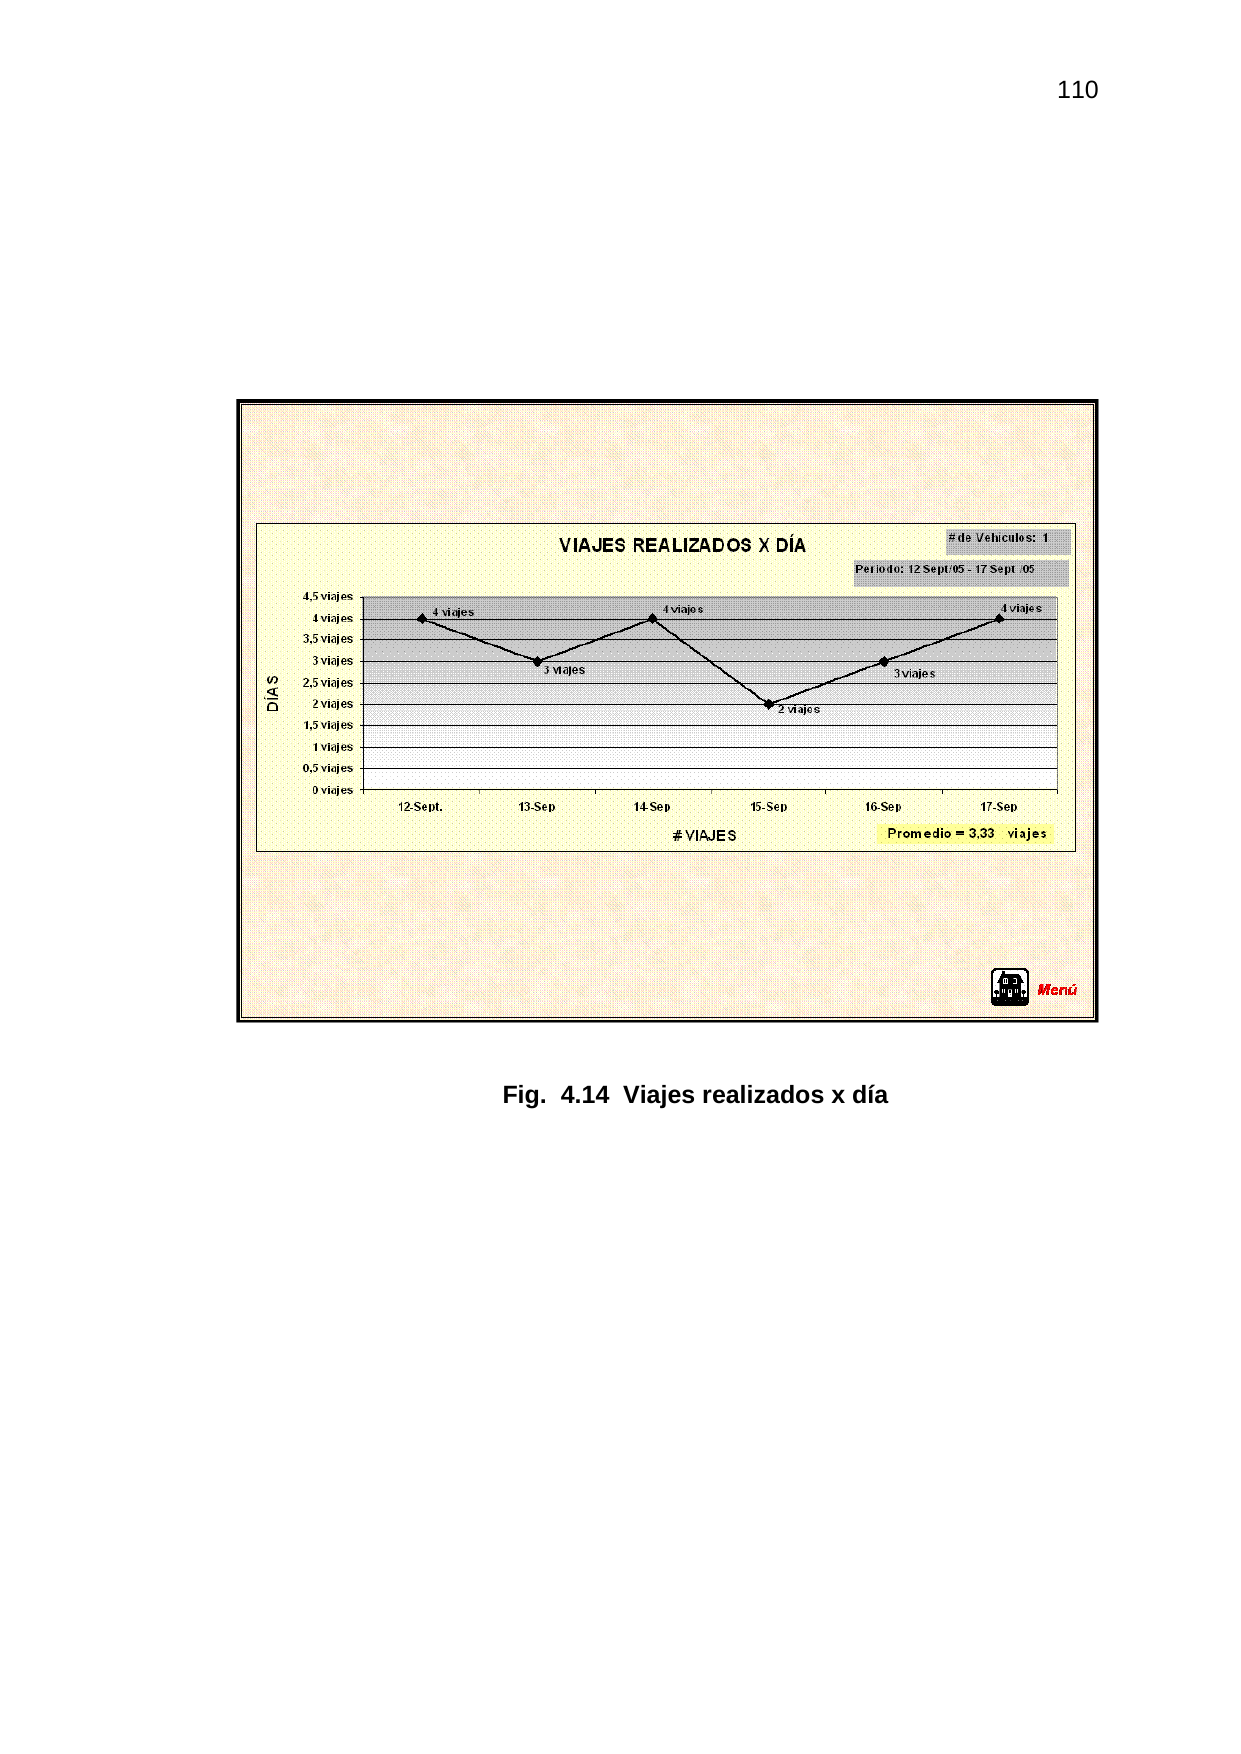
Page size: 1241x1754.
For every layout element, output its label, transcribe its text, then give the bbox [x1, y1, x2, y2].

picture [236, 399, 1099, 1023]
text Fig. 4.14 Viajes realizados x día [292, 1023, 1098, 1109]
